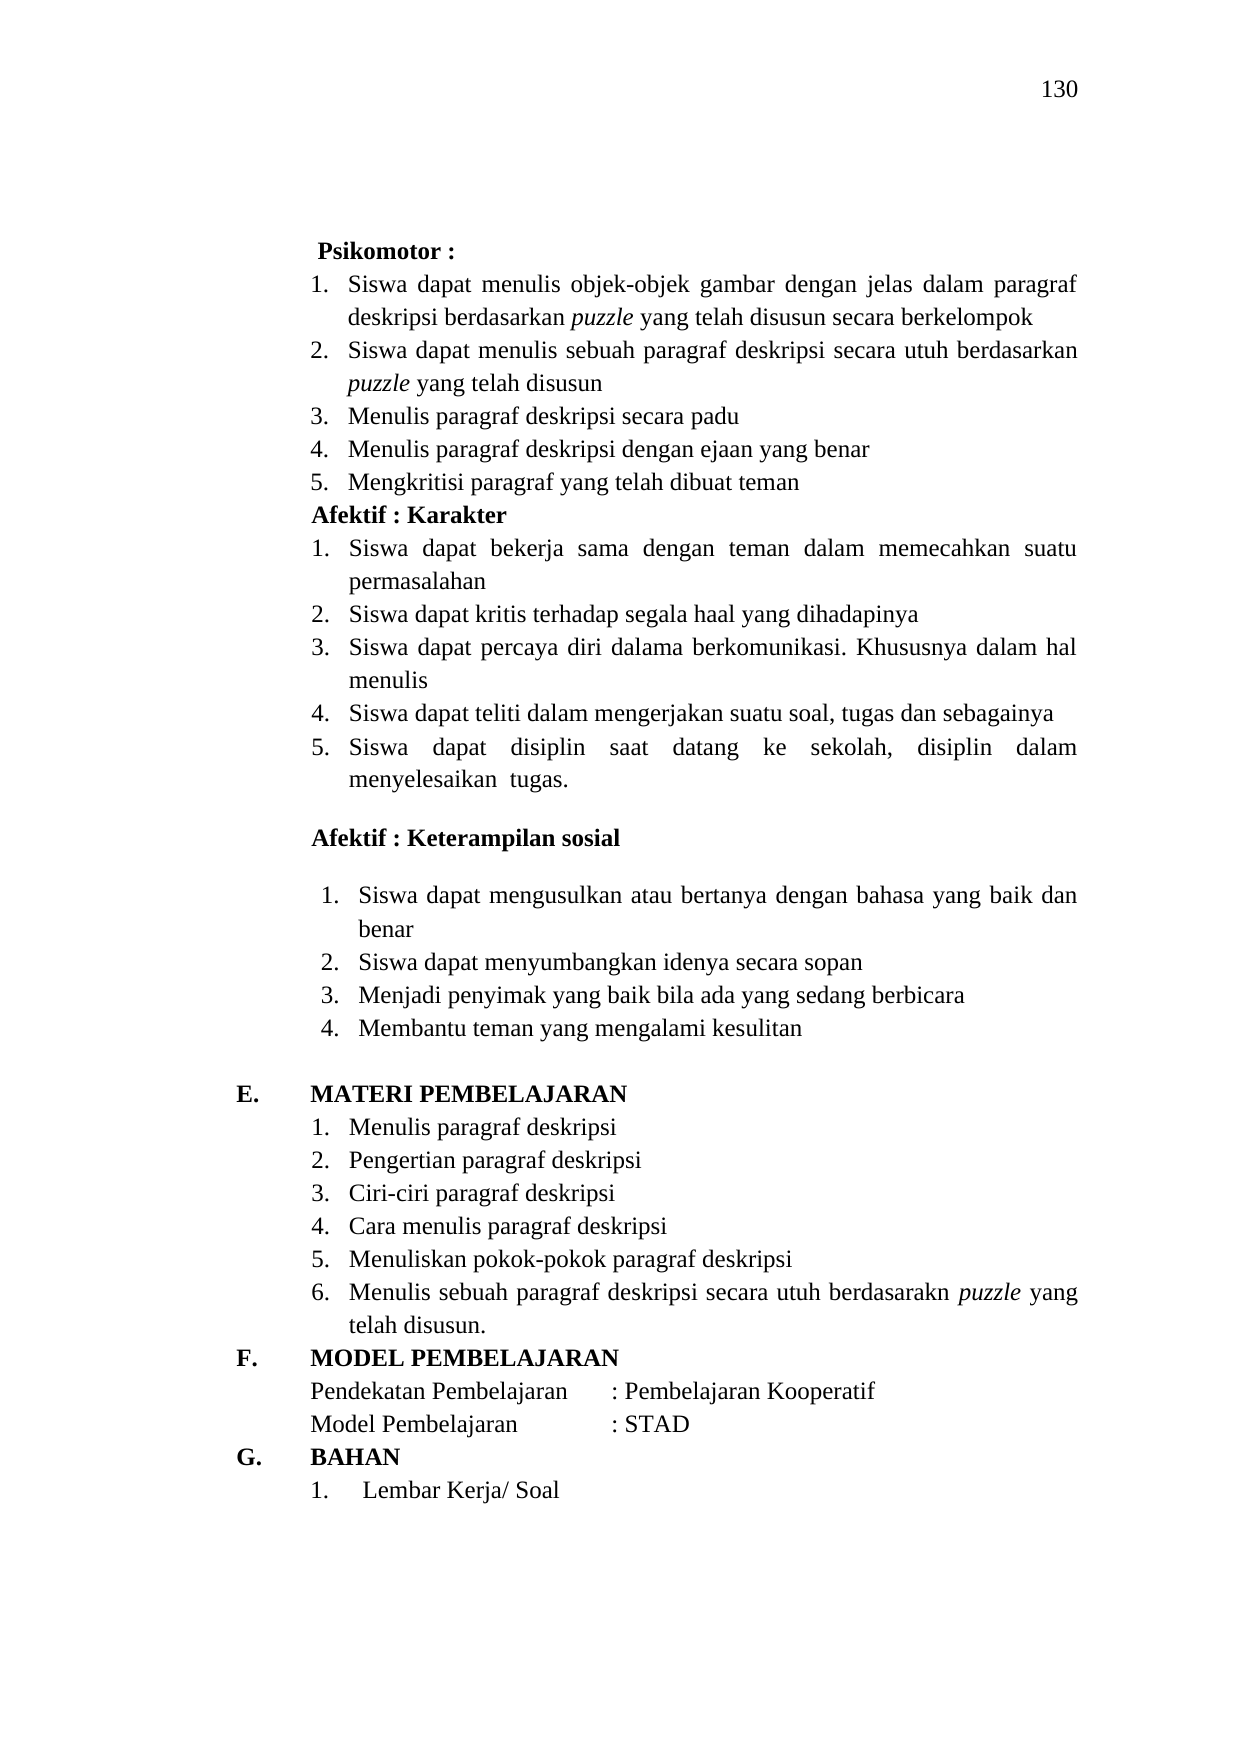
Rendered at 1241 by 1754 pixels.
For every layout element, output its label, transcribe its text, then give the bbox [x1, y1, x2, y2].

list Ciri-ciri paragraf deskripsi [311, 1178, 1078, 1207]
list Menulis paragraf deskripsi secara padu [310, 401, 1078, 430]
list Siswa dapat percaya diri dalama berkomunikasi. Khususnya dalam hal menulis [311, 632, 1078, 694]
list Menjadi penyimak yang baik bila ada yang sedang berbicara [321, 980, 1078, 1008]
list Menuliskan pokok-pokok paragraf deskripsi [311, 1244, 1078, 1273]
list BAHAN [236, 1442, 1078, 1471]
list Afektif : Karakter [311, 500, 1078, 529]
list Menulis paragraf deskripsi [311, 1112, 1078, 1141]
list Menulis paragraf deskripsi dengan ejaan yang benar [310, 434, 1078, 463]
list Pengertian paragraf deskripsi [311, 1145, 1078, 1173]
list Siswa dapat kritis terhadap segala haal yang dihadapinya [311, 599, 1078, 628]
list Menulis sebuah paragraf deskripsi secara utuh berdasarakn puzzle yang telah disusun. [311, 1277, 1078, 1339]
list Cara menulis paragraf deskripsi [311, 1211, 1078, 1239]
list Siswa dapat menyumbangkan idenya secara sopan [321, 947, 1078, 975]
list Membantu teman yang mengalami kesulitan [321, 1013, 1078, 1041]
list MODEL PEMBELAJARAN [236, 1343, 1078, 1372]
list Siswa dapat teliti dalam mengerjakan suatu soal, tugas dan sebagainya [311, 698, 1078, 727]
list MATERI PEMBELAJARAN [236, 1079, 1078, 1107]
list Psikomotor : [311, 236, 1078, 265]
list Pendekatan Pembelajaran : Pembelajaran Kooperatif [310, 1376, 1078, 1405]
list Model Pembelajaran : STAD [310, 1409, 1078, 1438]
list Lembar Kerja/ Soal [310, 1475, 1078, 1504]
list Mengkritisi paragraf yang telah dibuat teman [310, 467, 1078, 496]
list Siswa dapat bekerja sama dengan teman dalam memecahkan suatu permasalahan [311, 533, 1078, 595]
list Siswa dapat disiplin saat datang ke sekolah, disiplin dalam menyelesaikan tugas. [311, 732, 1078, 793]
list Siswa dapat menulis objek-objek gambar dengan jelas dalam paragraf deskripsi berdasarkan puzzle yang telah disusun secara berkelompok [310, 269, 1078, 331]
list Siswa dapat menulis sebuah paragraf deskripsi secara utuh berdasarkan puzzle yang telah disusun [310, 335, 1078, 397]
text Afektif : Keterampilan sosial [310, 823, 1078, 851]
list Siswa dapat mengusulkan atau bertanya dengan bahasa yang baik dan benar [321, 881, 1078, 942]
